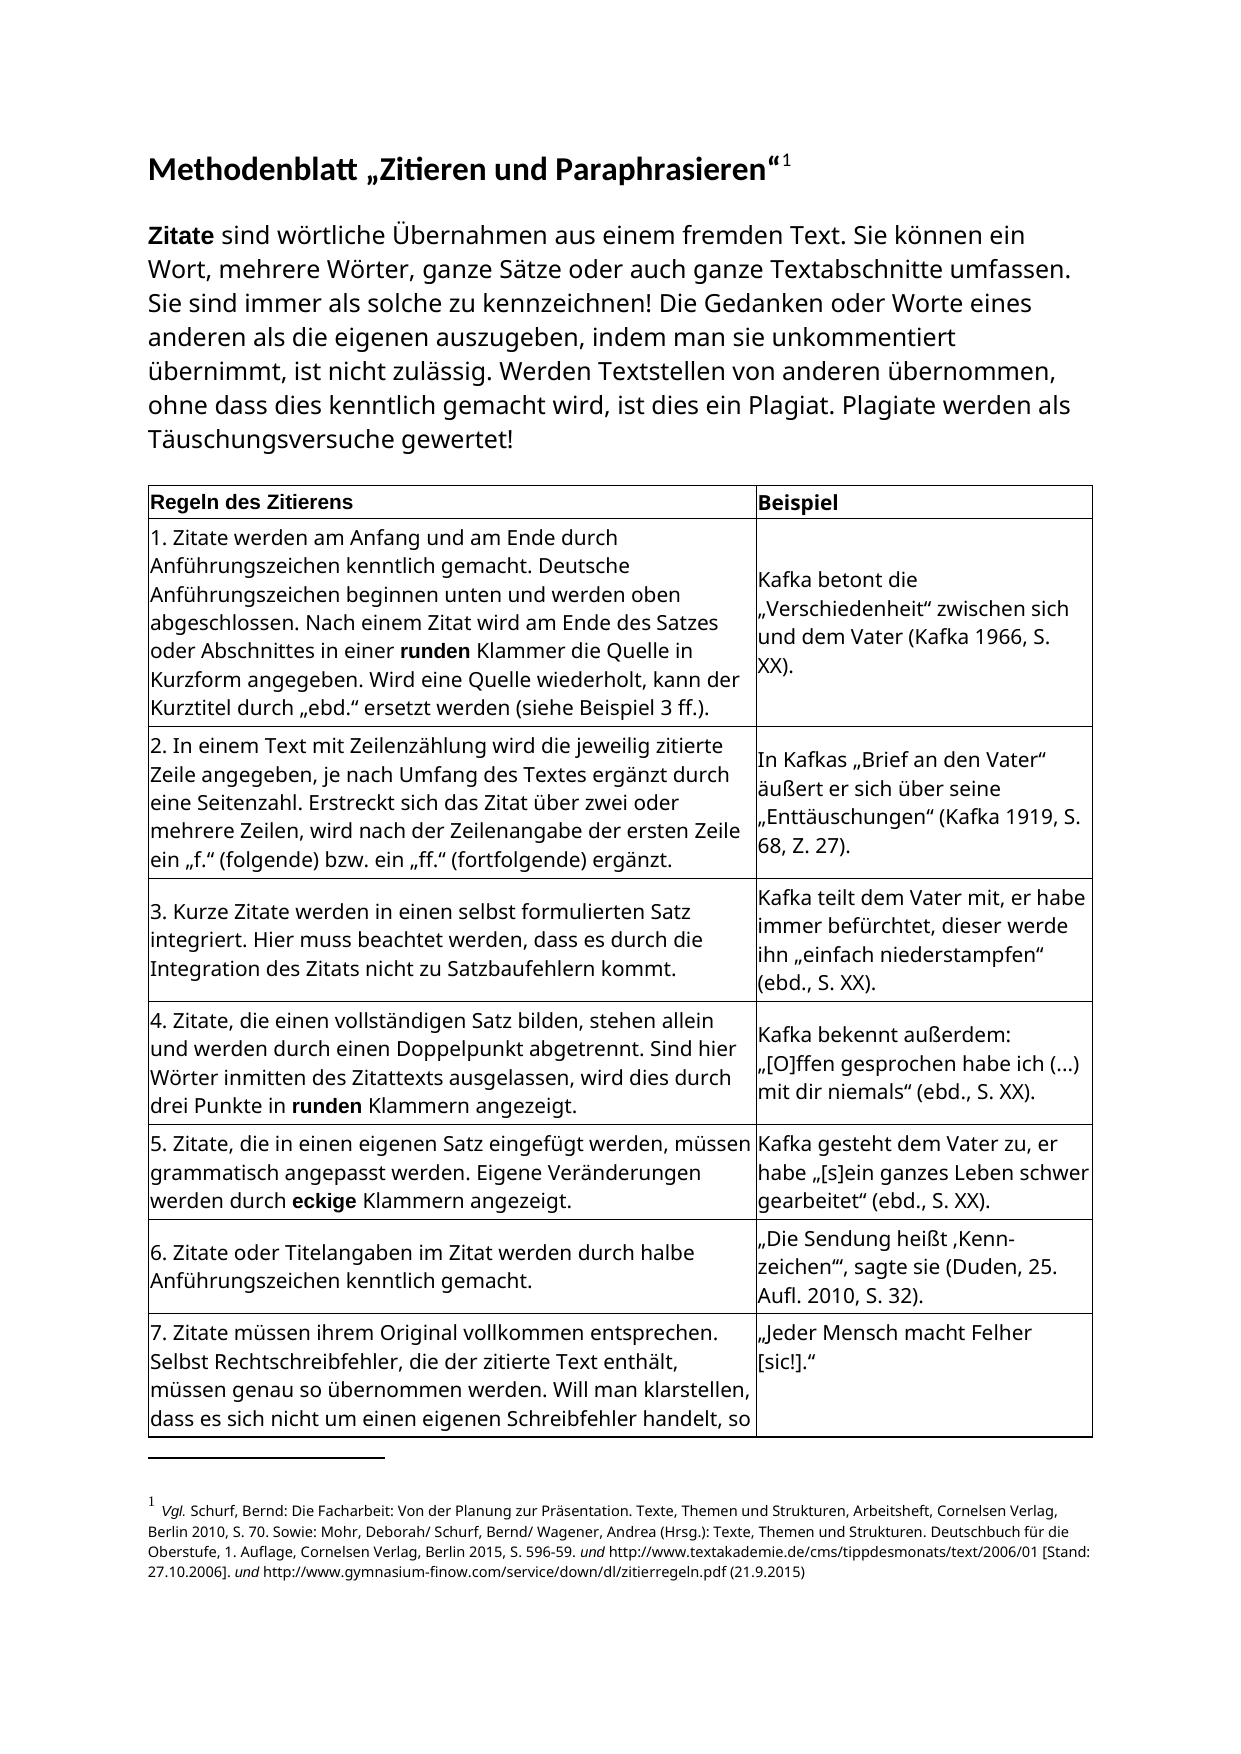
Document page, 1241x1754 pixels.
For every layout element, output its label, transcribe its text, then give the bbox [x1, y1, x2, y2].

table_header Beispiel [757, 486, 1092, 518]
table_cell „Die Sendung heißt ‚Kenn- zeichen‘“, sagte sie (Duden, 25. Aufl. 2010, S. 32). [757, 1220, 1092, 1313]
table_header Regeln des Zitierens [149, 486, 756, 518]
table_cell 3. Kurze Zitate werden in einen selbst formulierten Satz integriert. Hier muss beachtet werden, dass es durch die Integration des Zitats nicht zu Satzbaufehlern kommt. [149, 879, 756, 1001]
table_cell Kafka gesteht dem Vater zu, er habe „[s]ein ganzes Leben schwer gearbeitet“ (ebd., S. XX). [757, 1125, 1092, 1219]
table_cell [149, 1314, 756, 1436]
text Zitate sind wörtliche Übernahmen aus einem fremden Text. Sie können ein Wort, mehrere Wörter, ganze Sätze oder auch ganze Textabschnitte umfassen. Sie sind immer als solche zu kennzeichnen! Die Gedanken oder Worte eines anderen als die eigenen auszugeben, indem man sie unkommentiert übernimmt, ist nicht zulässig. Werden Textstellen von anderen übernommen, ohne dass dies kenntlich gemacht wird, ist dies ein Plagiat. Plagiate werden als Täuschungsversuche gewertet! [148, 217, 1093, 456]
table_cell 5. Zitate, die in einen eigenen Satz eingefügt werden, müssen grammatisch angepasst werden. Eigene Veränderungen werden durch eckige Klammern angezeigt. [149, 1125, 756, 1219]
table_cell In Kafkas „Brief an den Vater“ äußert er sich über seine „Enttäuschungen“ (Kafka 1919, S. 68, Z. 27). [757, 727, 1092, 878]
text Methodenblatt „Zitieren und Paraphrasieren“ [148, 148, 1093, 188]
table_cell 6. Zitate oder Titelangaben im Zitat werden durch halbe Anführungszeichen kenntlich gemacht. [149, 1220, 756, 1313]
table_cell 2. In einem Text mit Zeilenzählung wird die jeweilig zitierte Zeile angegeben, je nach Umfang des Textes ergänzt durch eine Seitenzahl. Erstreckt sich das Zitat über zwei oder mehrere Zeilen, wird nach der Zeilenangabe der ersten Zeile ein „f.“ (folgende) bzw. ein „ff.“ (fortfolgende) ergänzt. [149, 727, 756, 878]
table_cell Kafka teilt dem Vater mit, er habe immer befürchtet, dieser werde ihn „einfach niederstampfen“ (ebd., S. XX). [757, 879, 1092, 1001]
table_cell 1. Zitate werden am Anfang und am Ende durch Anführungszeichen kenntlich gemacht. Deutsche Anführungszeichen beginnen unten und werden oben abgeschlossen. Nach einem Zitat wird am Ende des Satzes oder Abschnittes in einer runden Klammer die Quelle in Kurzform angegeben. Wird eine Quelle wiederholt, kann der Kurztitel durch „ebd.“ ersetzt werden (siehe Beispiel 3 ff.). [149, 519, 756, 726]
table_cell Kafka bekennt außerdem: „[O]ffen gesprochen habe ich (...) mit dir niemals“ (ebd., S. XX). [757, 1002, 1092, 1124]
table_cell 4. Zitate, die einen vollständigen Satz bilden, stehen allein und werden durch einen Doppelpunkt abgetrennt. Sind hier Wörter inmitten des Zitattexts ausgelassen, wird dies durch drei Punkte in runden Klammern angezeigt. [149, 1002, 756, 1124]
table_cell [757, 1314, 1092, 1436]
table_cell Kafka betont die „Verschiedenheit“ zwischen sich und dem Vater (Kafka 1966, S. XX). [757, 519, 1092, 726]
